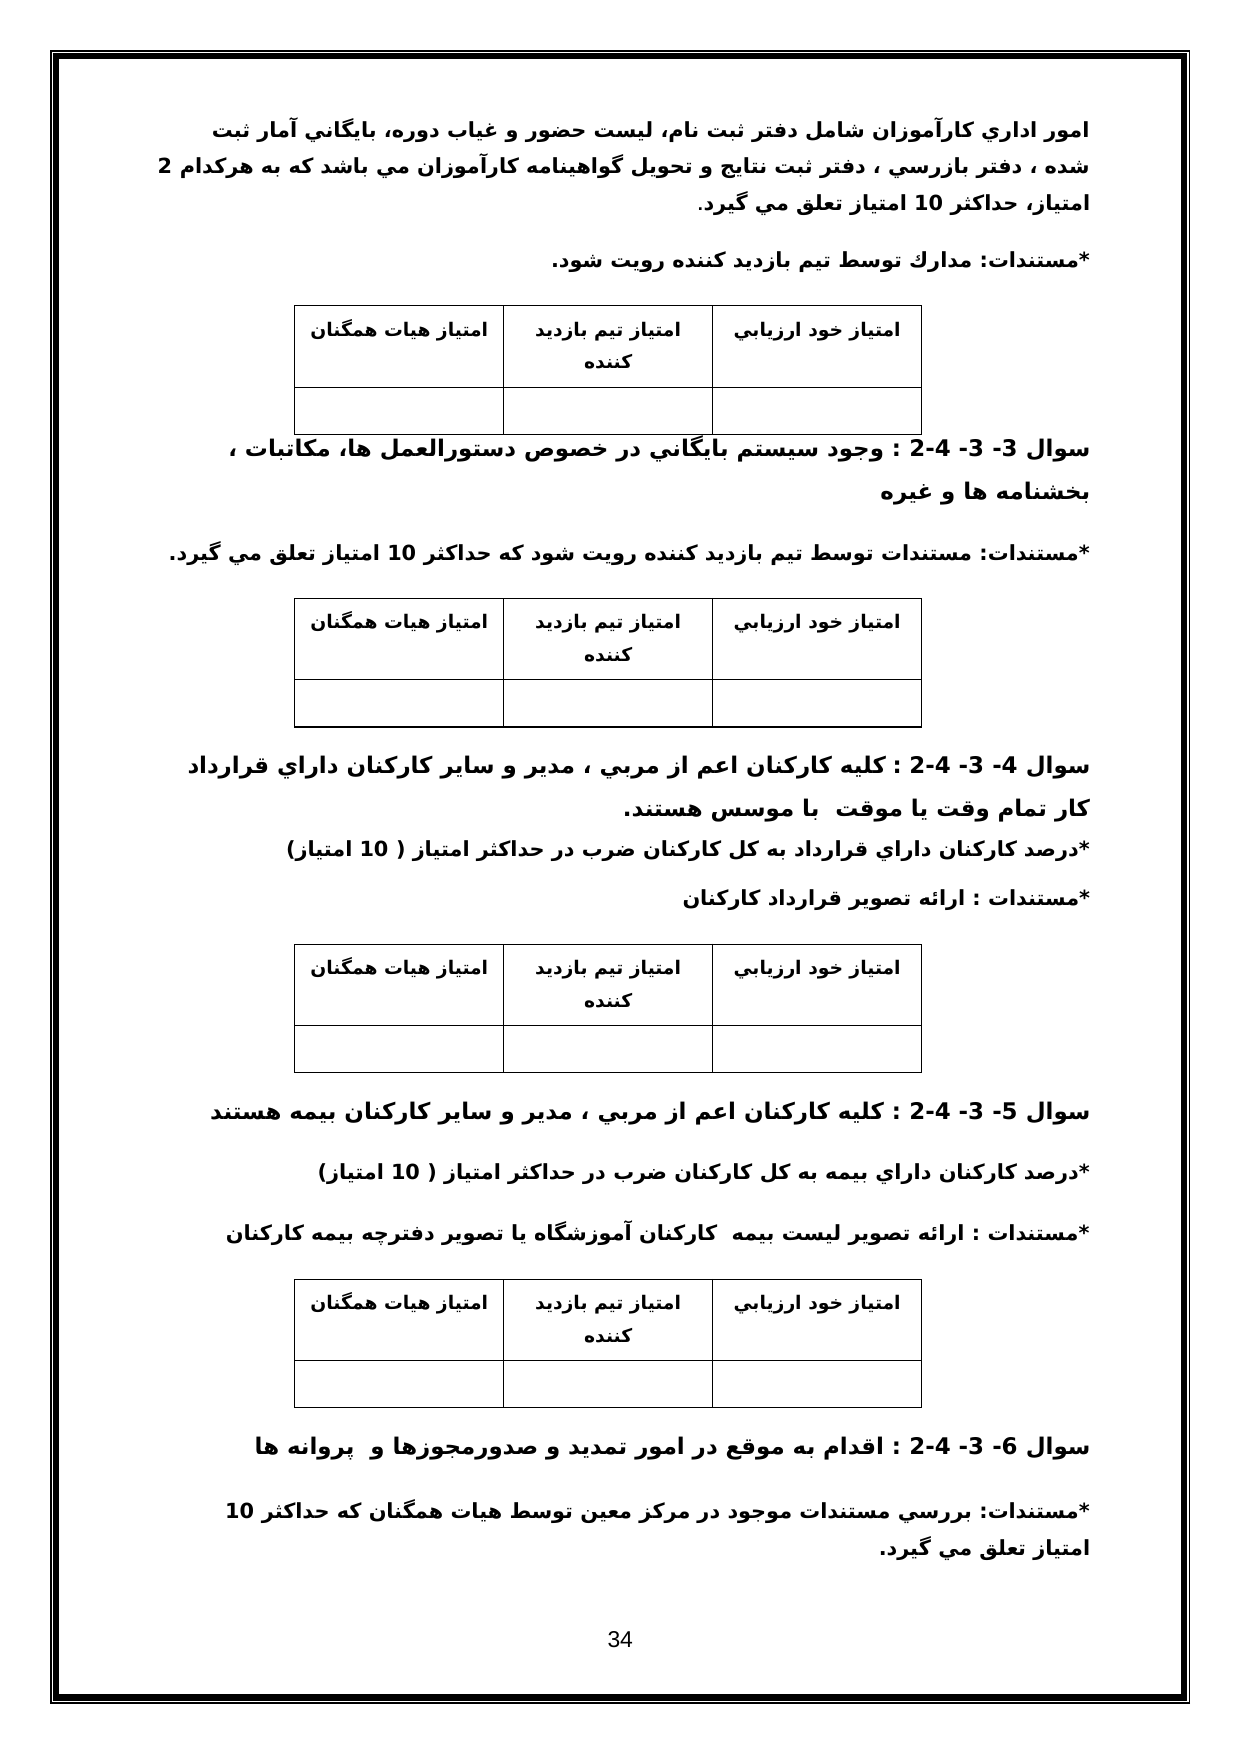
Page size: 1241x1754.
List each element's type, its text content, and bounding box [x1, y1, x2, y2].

table_cell [504, 680, 712, 726]
table_cell [713, 680, 921, 726]
text *مستندات: مستندات توسط تيم بازديد كننده رويت شود كه حداكثر 10 امتياز تعلق مي گيرد. [150, 541, 1090, 565]
text *مستندات : ارائه تصوير ليست بيمه كاركنان آموزشگاه يا تصوير دفترچه بيمه كاركنان [187, 1221, 1090, 1246]
table_header امتياز هيات همگنان [295, 599, 503, 679]
table_cell [713, 1361, 921, 1407]
table_cell [504, 1361, 712, 1407]
table_cell [713, 388, 921, 434]
table_cell [295, 1026, 503, 1072]
table_cell [295, 388, 503, 434]
text *مستندات: بررسي مستندات موجود در مركز معين توسط هيات همگنان كه حداكثر 10 امتياز تعلق مي گيرد. [187, 1499, 1090, 1560]
table_header امتياز تيم بازديد كننده [504, 1280, 712, 1360]
table_header امتياز خود ارزيابي [713, 945, 921, 1025]
table_header امتياز هيات همگنان [295, 1280, 503, 1360]
text *درصد كاركنان داراي بيمه به كل كاركنان ضرب در حداكثر امتياز ( 10 امتياز) [150, 1160, 1090, 1184]
text سوال 5- 3- 4-2 : كليه كاركنان اعم از مربي ، مدير و ساير كاركنان بيمه هستند [187, 1098, 1090, 1125]
table_cell [504, 1026, 712, 1072]
table_cell [295, 1361, 503, 1407]
text امور اداري كارآموزان شامل دفتر ثبت نام، ليست حضور و غياب دوره، بايگاني آمار ثبت شده ، دفتر بازرسي ، دفتر ثبت نتايج و تحويل گواهينامه كارآموزان مي باشد كه به هركدام 2 امتياز، حداكثر 10 امتياز تعلق مي گيرد. [150, 118, 1090, 215]
table_header امتياز تيم بازديد كننده [504, 306, 712, 387]
table_cell [504, 388, 712, 434]
table_header امتياز هيات همگنان [295, 306, 503, 387]
table_header امتياز تيم بازديد كننده [504, 945, 712, 1025]
text سوال 6- 3- 4-2 : اقدام به موقع در امور تمديد و صدورمجوزها و پروانه ها [187, 1433, 1090, 1460]
table_header امتياز خود ارزيابي [713, 599, 921, 679]
text *درصد كاركنان داراي قرارداد به كل كاركنان ضرب در حداكثر امتياز ( 10 امتياز) [187, 837, 1090, 862]
text سوال 3- 3- 4-2 : وجود سيستم بايگاني در خصوص دستورالعمل ها، مكاتبات ، بخشنامه ها و غيره [150, 435, 1090, 505]
table_cell [295, 680, 503, 726]
table_header امتياز خود ارزيابي [713, 306, 921, 387]
table_header امتياز خود ارزيابي [713, 1280, 921, 1360]
text *مستندات : ارائه تصوير قرارداد كاركنان [150, 886, 1090, 911]
text *مستندات: مدارك توسط تيم بازديد كننده رويت شود. [150, 248, 1090, 272]
text سوال 4- 3- 4-2 : كليه كاركنان اعم از مربي ، مدير و ساير كاركنان داراي قرارداد كار تمام وقت يا موقت با موسس هستند. [187, 752, 1090, 823]
table_header امتياز هيات همگنان [295, 945, 503, 1025]
table_cell [713, 1026, 921, 1072]
table_header امتياز تيم بازديد كننده [504, 599, 712, 679]
